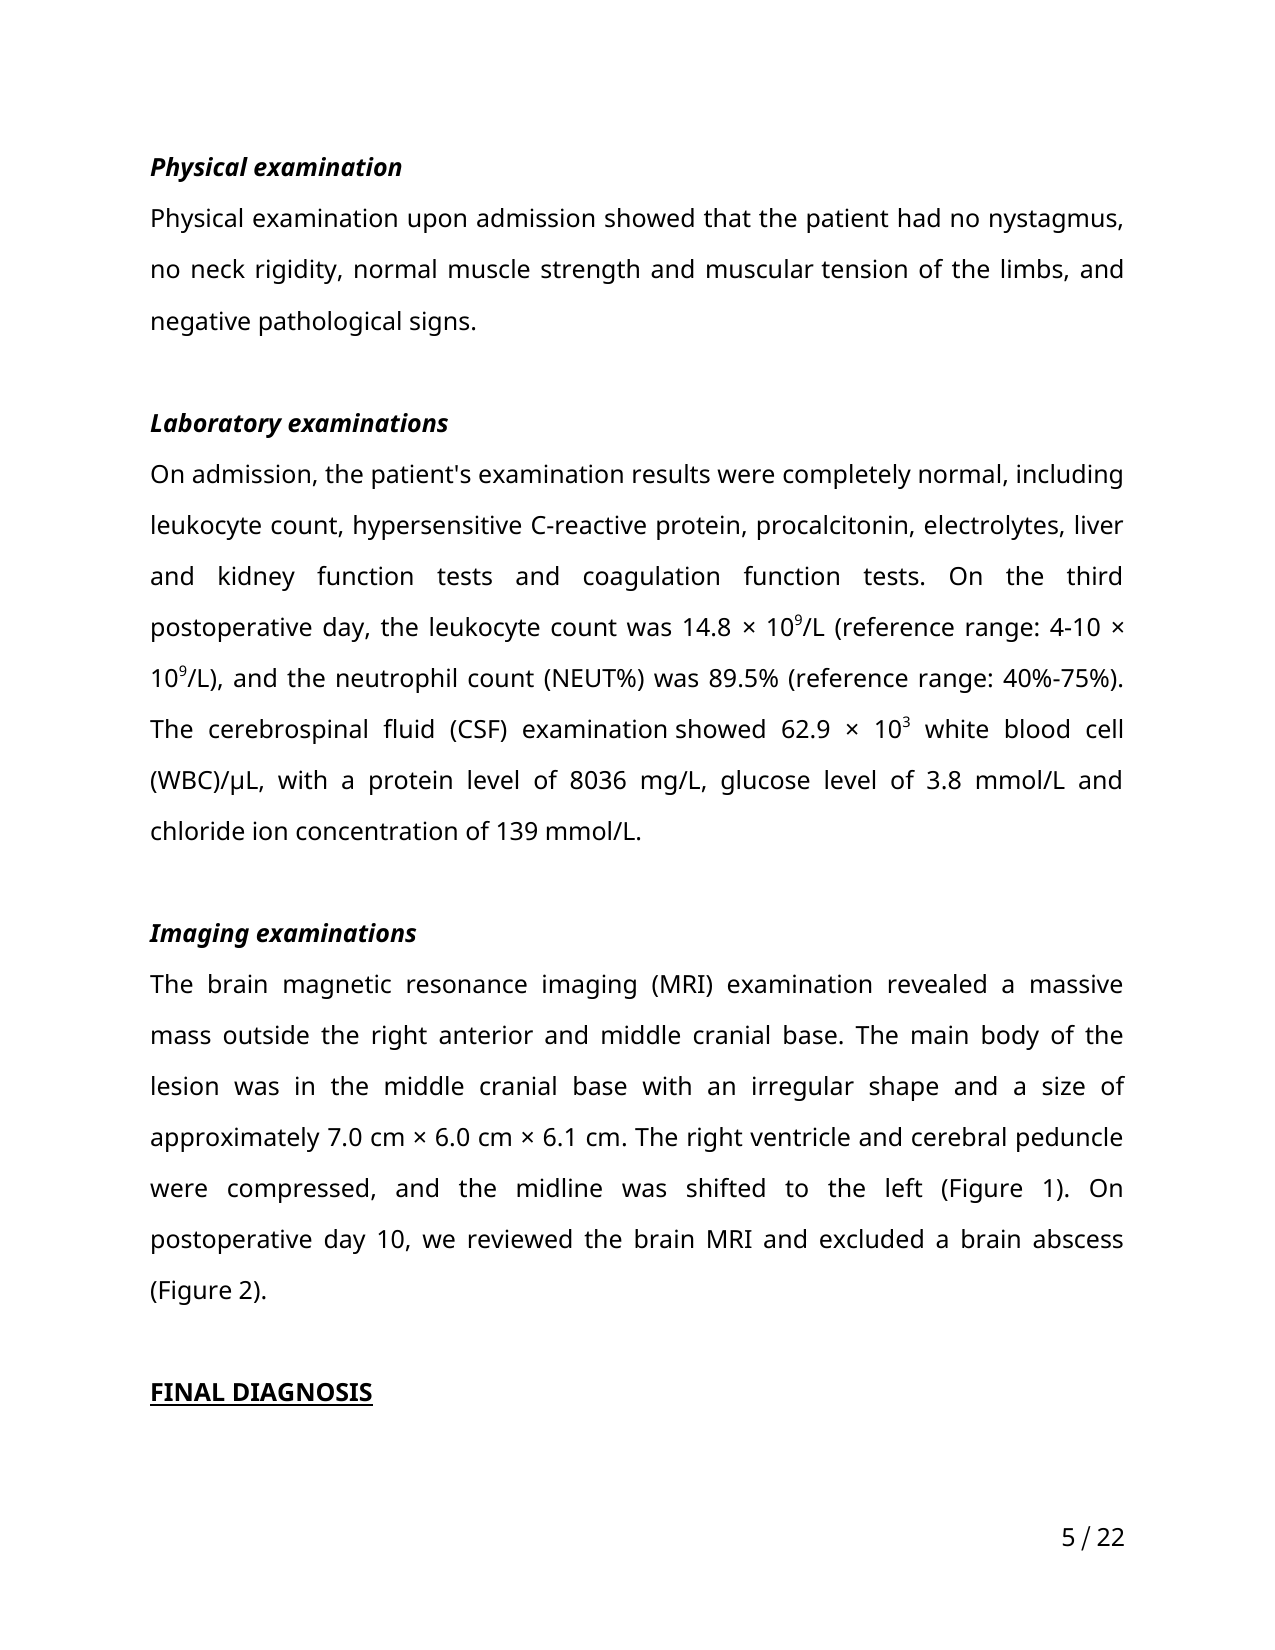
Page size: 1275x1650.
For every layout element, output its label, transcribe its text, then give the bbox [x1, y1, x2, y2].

text Physical examination upon admission showed that the patient had no nystagmus, no neck rigidity, normal muscle strength and muscular tension of the limbs, and negative pathological signs. [150, 201, 1125, 337]
text Laboratory examinations [150, 405, 1125, 439]
text Physical examination [150, 150, 1125, 184]
text The brain magnetic resonance imaging (MRI) examination revealed a massive mass outside the right anterior and middle cranial base. The main body of the lesion was in the middle cranial base with an irregular shape and a size of approximately 7.0 cm × 6.0 cm × 6.1 cm. The right ventricle and cerebral peduncle were compressed, and the midline was shifted to the left (Figure 1). On postoperative day 10, we reviewed the brain MRI and excluded a brain abscess (Figure 2). [150, 967, 1125, 1307]
text On admission, the patient's examination results were completely normal, including leukocyte count, hypersensitive C-reactive protein, procalcitonin, electrolytes, liver and kidney function tests and coagulation function tests. On the third postoperative day, the leukocyte count was 14.8 × 109/L (reference range: 4-10 × 109/L), and the neutrophil count (NEUT%) was 89.5% (reference range: 40%-75%). The cerebrospinal fluid (CSF) examination showed 62.9 × 103 white blood cell (WBC)/μL, with a protein level of 8036 mg/L, glucose level of 3.8 mmol/L and chloride ion concentration of 139 mmol/L. [150, 456, 1125, 848]
text Imaging examinations [150, 916, 1125, 950]
text FINAL DIAGNOSIS [150, 1375, 1125, 1409]
